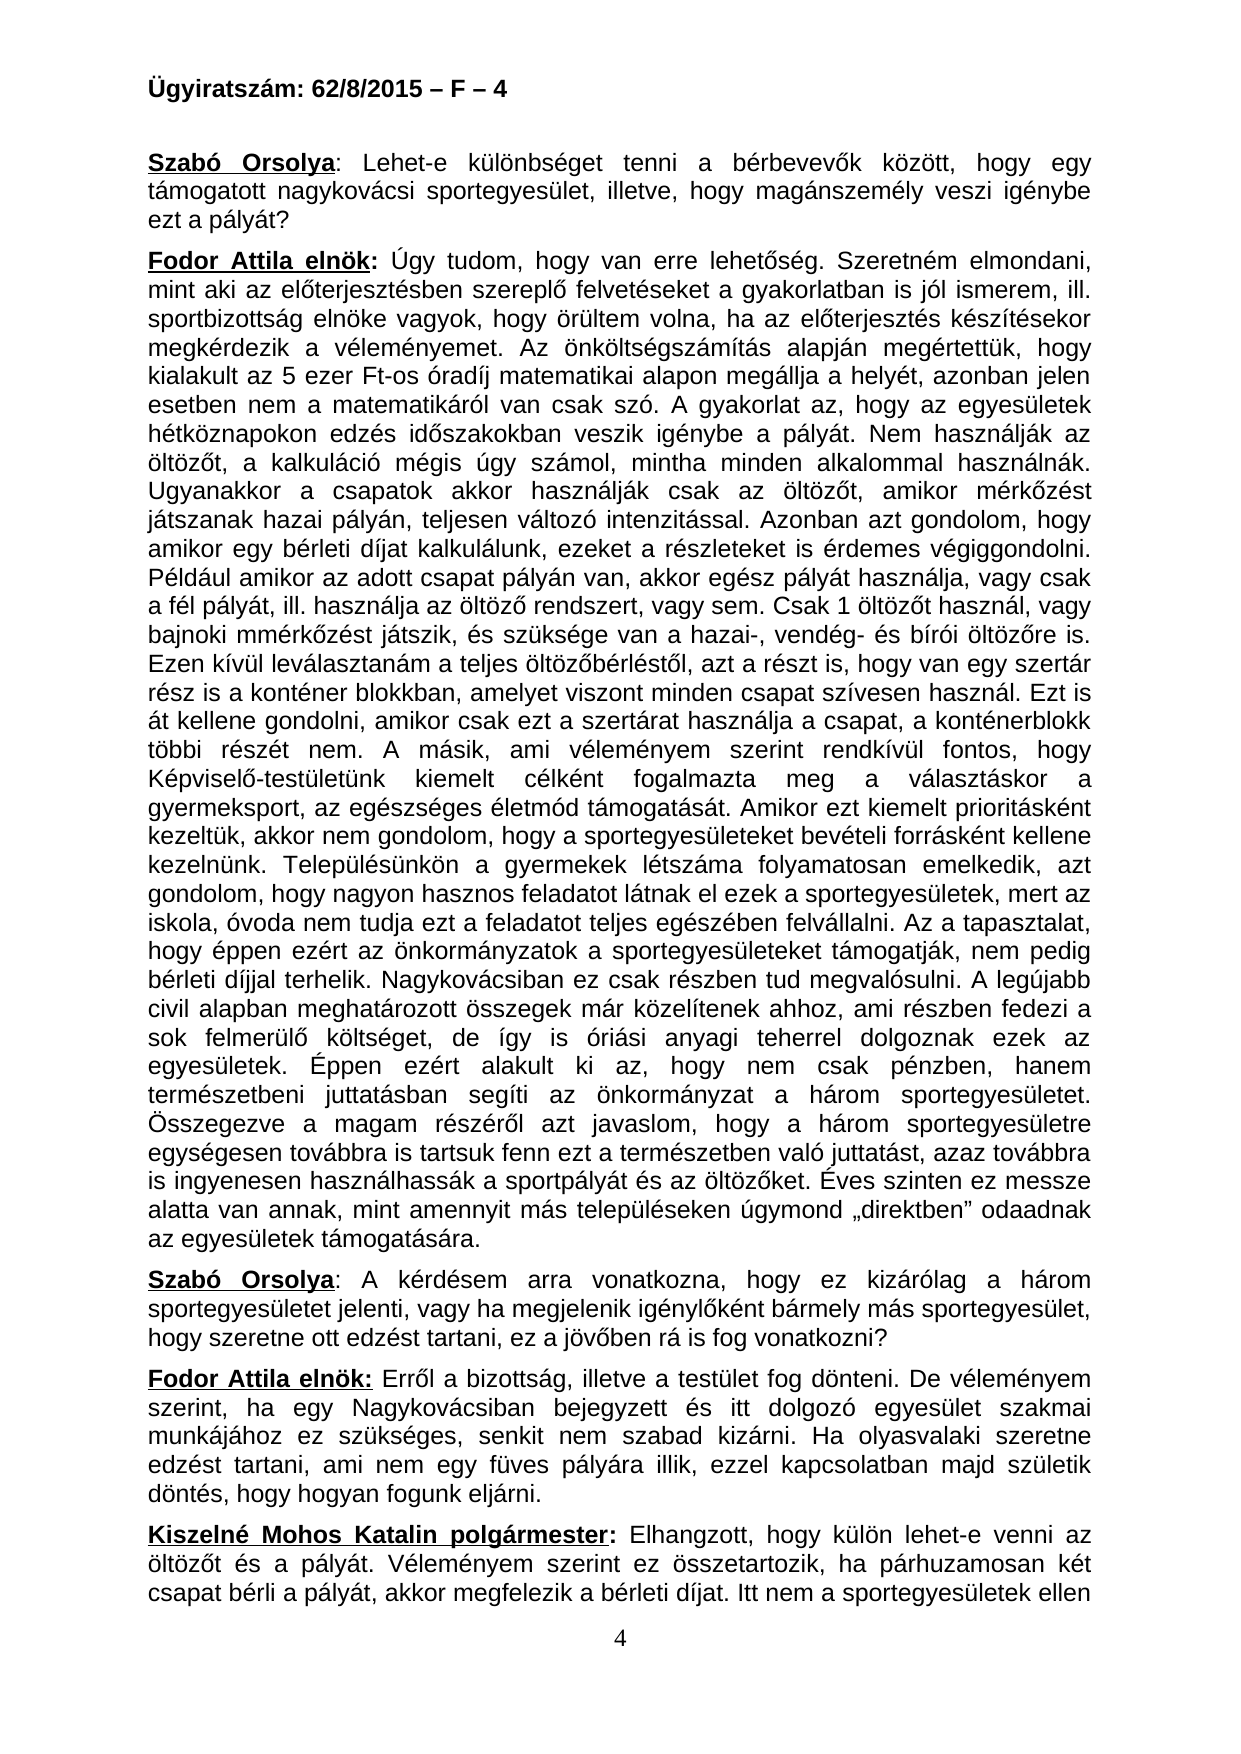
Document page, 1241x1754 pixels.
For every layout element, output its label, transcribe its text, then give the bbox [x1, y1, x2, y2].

text Szabó Orsolya: A kérdésem arra vonatkozna, hogy ez kizárólag a három sportegyesületet jelenti, vagy ha megjelenik igénylőként bármely más sportegyesület, hogy szeretne ott edzést tartani, ez a jövőben rá is fog vonatkozni? [148, 1265, 1093, 1351]
text Fodor Attila elnök: Úgy tudom, hogy van erre lehetőség. Szeretném elmondani, mint aki az előterjesztésben szereplő felvetéseket a gyakorlatban is jól ismerem, ill. sportbizottság elnöke vagyok, hogy örültem volna, ha az előterjesztés készítésekor megkérdezik a véleményemet. Az önköltségszámítás alapján megértettük, hogy kialakult az 5 ezer Ft-os óradíj matematikai alapon megállja a helyét, azonban jelen esetben nem a matematikáról van csak szó. A gyakorlat az, hogy az egyesületek hétköznapokon edzés időszakokban veszik igénybe a pályát. Nem használják az öltözőt, a kalkuláció mégis úgy számol, mintha minden alkalommal használnák. Ugyanakkor a csapatok akkor használják csak az öltözőt, amikor mérkőzést játszanak hazai pályán, teljesen változó intenzitással. Azonban azt gondolom, hogy amikor egy bérleti díjat kalkulálunk, ezeket a részleteket is érdemes végiggondolni. Például amikor az adott csapat pályán van, akkor egész pályát használja, vagy csak a fél pályát, ill. használja az öltöző rendszert, vagy sem. Csak 1 öltözőt használ, vagy bajnoki mmérkőzést játszik, és szüksége van a hazai-, vendég- és bírói öltözőre is. Ezen kívül leválasztanám a teljes öltözőbérléstől, azt a részt is, hogy van egy szertár rész is a konténer blokkban, amelyet viszont minden csapat szívesen használ. Ezt is át kellene gondolni, amikor csak ezt a szertárat használja a csapat, a konténerblokk többi részét nem. A másik, ami véleményem szerint rendkívül fontos, hogy Képviselő-testületünk kiemelt célként fogalmazta meg a választáskor a gyermeksport, az egészséges életmód támogatását. Amikor ezt kiemelt prioritásként kezeltük, akkor nem gondolom, hogy a sportegyesületeket bevételi forrásként kellene kezelnünk. Településünkön a gyermekek létszáma folyamatosan emelkedik, azt gondolom, hogy nagyon hasznos feladatot látnak el ezek a sportegyesületek, mert az iskola, óvoda nem tudja ezt a feladatot teljes egészében felvállalni. Az a tapasztalat, hogy éppen ezért az önkormányzatok a sportegyesületeket támogatják, nem pedig bérleti díjjal terhelik. Nagykovácsiban ez csak részben tud megvalósulni. A legújabb civil alapban meghatározott összegek már közelítenek ahhoz, ami részben fedezi a sok felmerülő költséget, de így is óriási anyagi teherrel dolgoznak ezek az egyesületek. Éppen ezért alakult ki az, hogy nem csak pénzben, hanem természetbeni juttatásban segíti az önkormányzat a három sportegyesületet. Összegezve a magam részéről azt javaslom, hogy a három sportegyesületre egységesen továbbra is tartsuk fenn ezt a természetben való juttatást, azaz továbbra is ingyenesen használhassák a sportpályát és az öltözőket. Éves szinten ez messze alatta van annak, mint amennyit más településeken úgymond „direktben” odaadnak az egyesületek támogatására. [148, 246, 1093, 1253]
text Fodor Attila elnök: Erről a bizottság, illetve a testület fog dönteni. De véleményem szerint, ha egy Nagykovácsiban bejegyzett és itt dolgozó egyesület szakmai munkájához ez szükséges, senkit nem szabad kizárni. Ha olyasvalaki szeretne edzést tartani, ami nem egy füves pályára illik, ezzel kapcsolatban majd születik döntés, hogy hogyan fogunk eljárni. [148, 1364, 1093, 1508]
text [148, 1520, 1093, 1606]
text Szabó Orsolya: Lehet-e különbséget tenni a bérbevevők között, hogy egy támogatott nagykovácsi sportegyesület, illetve, hogy magánszemély veszi igénybe ezt a pályát? [148, 148, 1093, 234]
